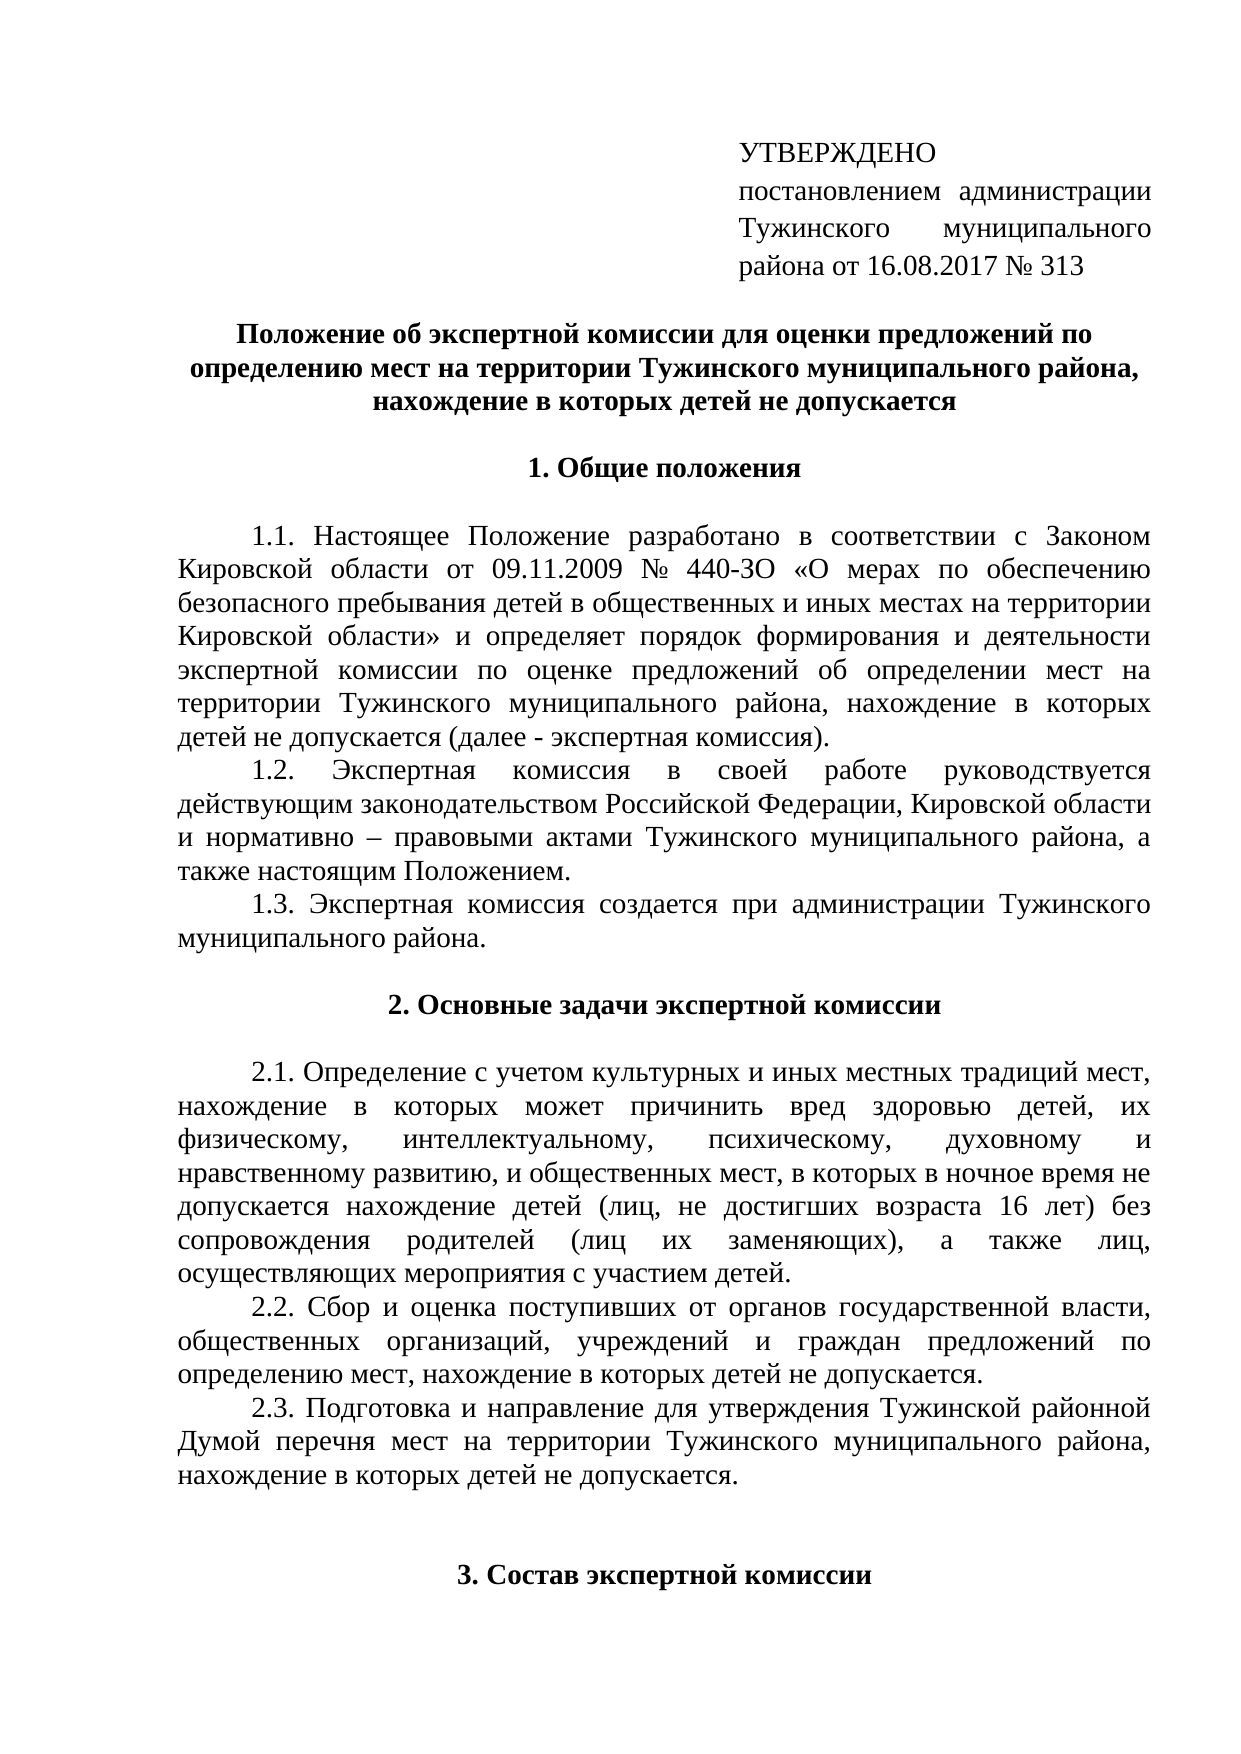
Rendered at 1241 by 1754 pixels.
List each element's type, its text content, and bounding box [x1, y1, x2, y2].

text 1.1. Настоящее Положение разработано в соответствии с Законом Кировской области от 09.11.2009 № 440-ЗО «О мерах по обеспечению безопасного пребывания детей в общественных и иных местах на территории Кировской области» и определяет порядок формирования и деятельности экспертной комиссии по оценке предложений об определении мест на территории Тужинского муниципального района, нахождение в которых детей не допускается (далее - экспертная комиссия). [177, 518, 1152, 752]
text УТВЕРЖДЕНО [738, 133, 1152, 170]
text 2.2. Сбор и оценка поступивших от органов государственной власти, общественных организаций, учреждений и граждан предложений по определению мест, нахождение в которых детей не допускается. [177, 1289, 1152, 1390]
text 1. Общие положения [177, 451, 1152, 484]
text 2.3. Подготовка и направление для утверждения Тужинской районной Думой перечня мест на территории Тужинского муниципального района, нахождение в которых детей не допускается. [177, 1390, 1152, 1490]
text 3. Состав экспертной комиссии [177, 1557, 1152, 1591]
text 1.2. Экспертная комиссия в своей работе руководствуется действующим законодательством Российской Федерации, Кировской области и нормативно – правовыми актами Тужинского муниципального района, а также настоящим Положением. [177, 752, 1152, 887]
text 2. Основные задачи экспертной комиссии [177, 987, 1152, 1021]
text постановлением администрации Тужинского муниципального района от 16.08.2017 № 313 [738, 170, 1152, 283]
text 2.1. Определение с учетом культурных и иных местных традиций мест, нахождение в которых может причинить вред здоровью детей, их физическому, интеллектуальному, психическому, духовному и нравственному развитию, и общественных мест, в которых в ночное время не допускается нахождение детей (лиц, не достигших возраста 16 лет) без сопровождения родителей (лиц их заменяющих), а также лиц, осуществляющих мероприятия с участием детей. [177, 1054, 1152, 1289]
text 1.3. Экспертная комиссия создается при администрации Тужинского муниципального района. [177, 887, 1152, 954]
text Положение об экспертной комиссии для оценки предложений по определению мест на территории Тужинского муниципального района, нахождение в которых детей не допускается [177, 316, 1152, 417]
